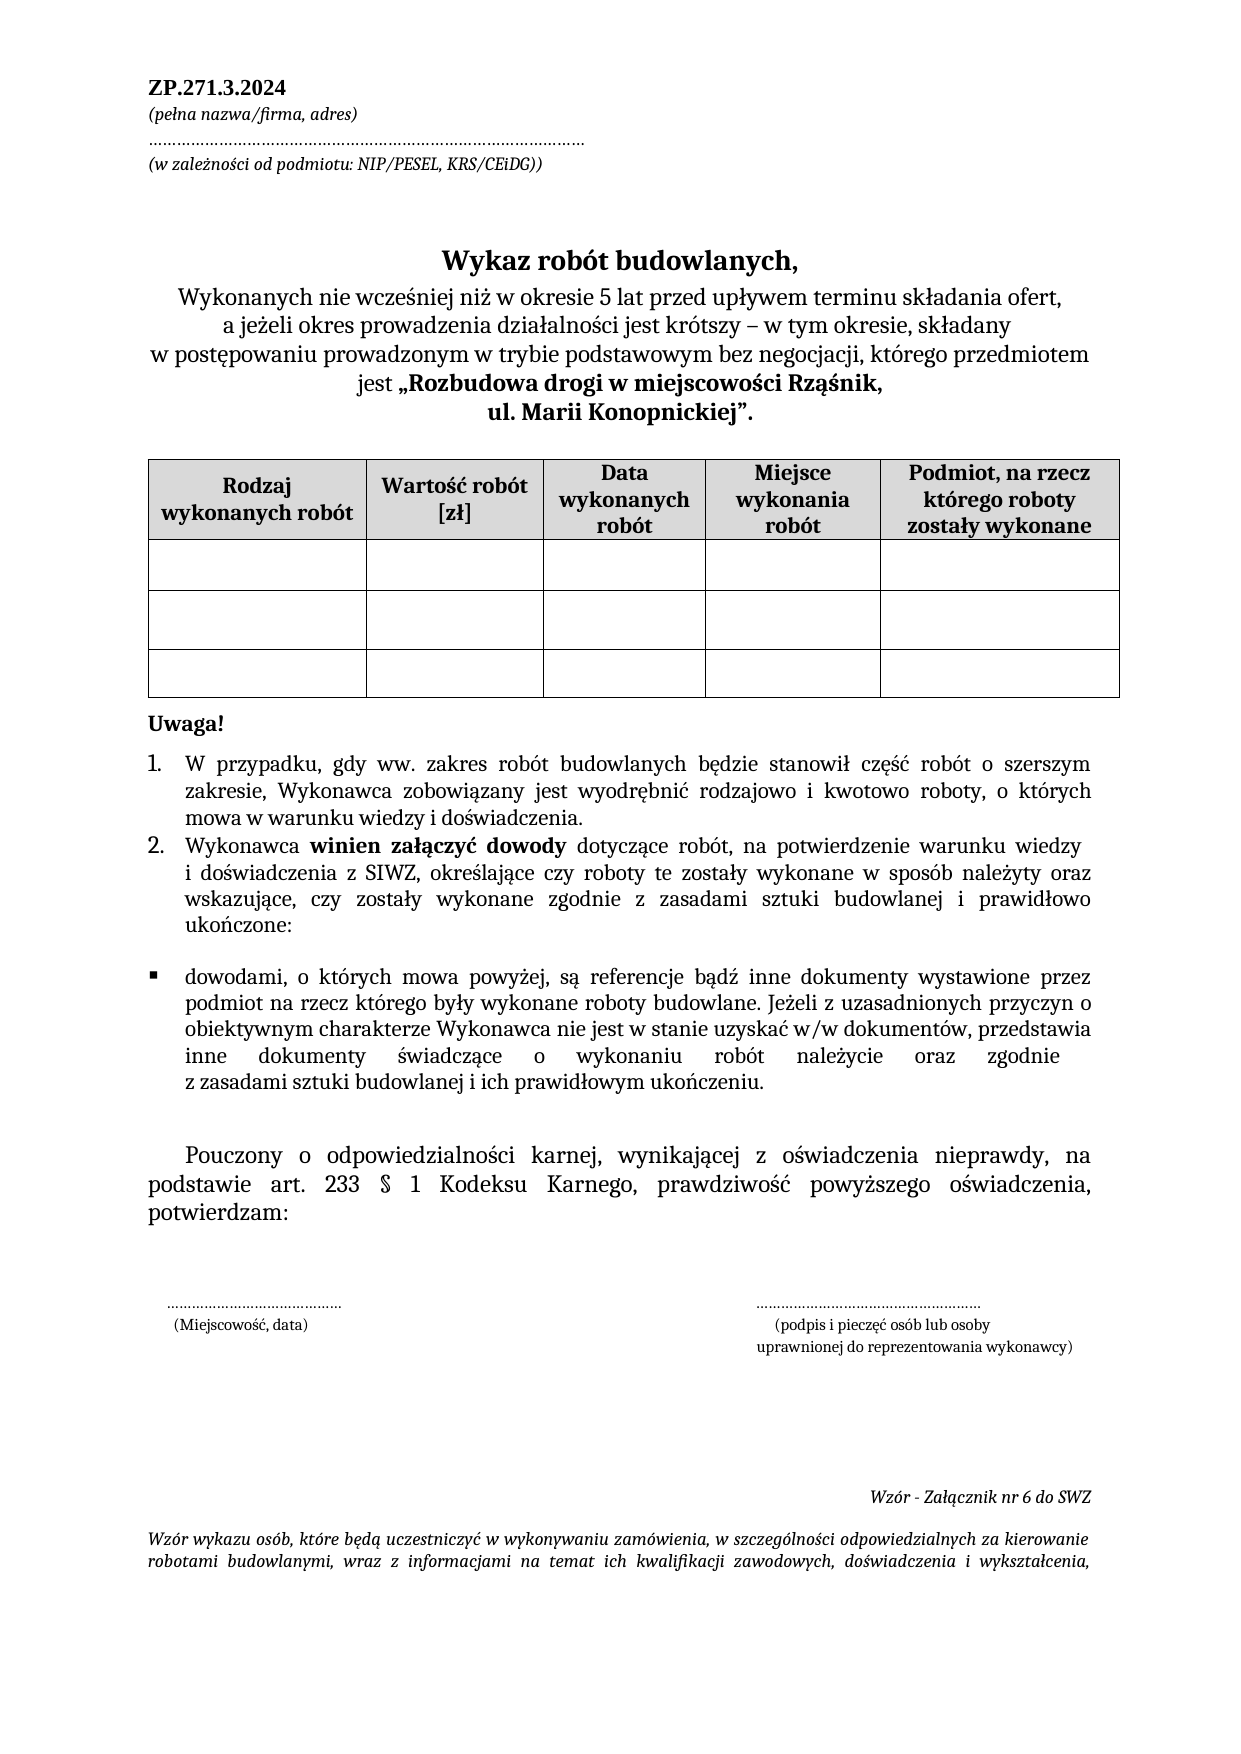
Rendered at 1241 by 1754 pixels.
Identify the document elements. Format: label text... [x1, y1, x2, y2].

text Uwaga! [148, 710, 1093, 737]
table_cell [706, 540, 880, 590]
text (w zależności od podmiotu: NIP/PESEL, KRS/CEiDG)) [148, 153, 1092, 174]
text Wykaz robót budowlanych, [148, 244, 1093, 277]
text …………………………………… ……………………………………………… [148, 1293, 1093, 1312]
table_cell [367, 540, 543, 590]
table_cell [149, 650, 366, 697]
table_cell [149, 540, 366, 590]
table_cell [706, 591, 880, 649]
table_cell [544, 650, 705, 697]
table_header Data wykonanych robót [544, 460, 705, 539]
table_cell [367, 591, 543, 649]
table_cell [544, 591, 705, 649]
text uprawnionej do reprezentowania wykonawcy) [738, 1337, 1093, 1356]
table_cell [881, 650, 1119, 697]
text ul. Marii Konopnickiej”. [148, 397, 1093, 426]
table_header Rodzaj wykonanych robót [149, 460, 366, 539]
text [148, 1529, 1093, 1572]
table_cell [367, 650, 543, 697]
list dowodami, o których mowa powyżej, są referencje bądź inne dokumenty wystawione przez podmiot na rzecz którego były wykonane roboty budowlane. Jeżeli z uzasadnionych przyczyn o obiektywnym charakterze Wykonawca nie jest w stanie uzyskać w/w dokumentów, przedstawia inne dokumenty świadczące o wykonaniu robót należycie oraz zgodnie z zasadami sztuki budowlanej i ich prawidłowym ukończeniu. [148, 963, 1093, 1095]
text Pouczony o odpowiedzialności karnej, wynikającej z oświadczenia nieprawdy, na podstawie art. 233 § 1 Kodeksu Karnego, prawdziwość powyższego oświadczenia, potwierdzam: [148, 1141, 1093, 1227]
table_header Podmiot, na rzecz którego roboty zostały wykonane [881, 460, 1119, 539]
table_cell [881, 540, 1119, 590]
table_header Miejsce wykonania robót [706, 460, 880, 539]
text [148, 128, 1092, 150]
list W przypadku, gdy ww. zakres robót budowlanych będzie stanowił część robót o szerszym zakresie, Wykonawca zobowiązany jest wyodrębnić rodzajowo i kwotowo roboty, o których mowa w warunku wiedzy i doświadczenia. [148, 749, 1093, 831]
text Wzór - Załącznik nr 6 do SWZ [148, 1486, 1093, 1508]
text (Miejscowość, data) (podpis i pieczęć osób lub osoby [148, 1315, 1093, 1334]
table_cell [881, 591, 1119, 649]
table_cell [149, 591, 366, 649]
text (pełna nazwa/firma, adres) [148, 103, 1092, 125]
table_cell [706, 650, 880, 697]
list Wykonawca winien załączyć dowody dotyczące robót, na potwierdzenie warunku wiedzy i doświadczenia z SIWZ, określające czy roboty te zostały wykonane w sposób należyty oraz wskazujące, czy zostały wykonane zgodnie z zasadami sztuki budowlanej i prawidłowo ukończone: [148, 831, 1093, 938]
table_cell [544, 540, 705, 590]
text Wykonanych nie wcześniej niż w okresie 5 lat przed upływem terminu składania ofert, a jeżeli okres prowadzenia działalności jest krótszy – w tym okresie, składany w postępowaniu prowadzonym w trybie podstawowym bez negocjacji, którego przedmiotem jest „Rozbudowa drogi w miejscowości Rząśnik, [148, 282, 1093, 397]
table_header Wartość robót [zł] [367, 460, 543, 539]
